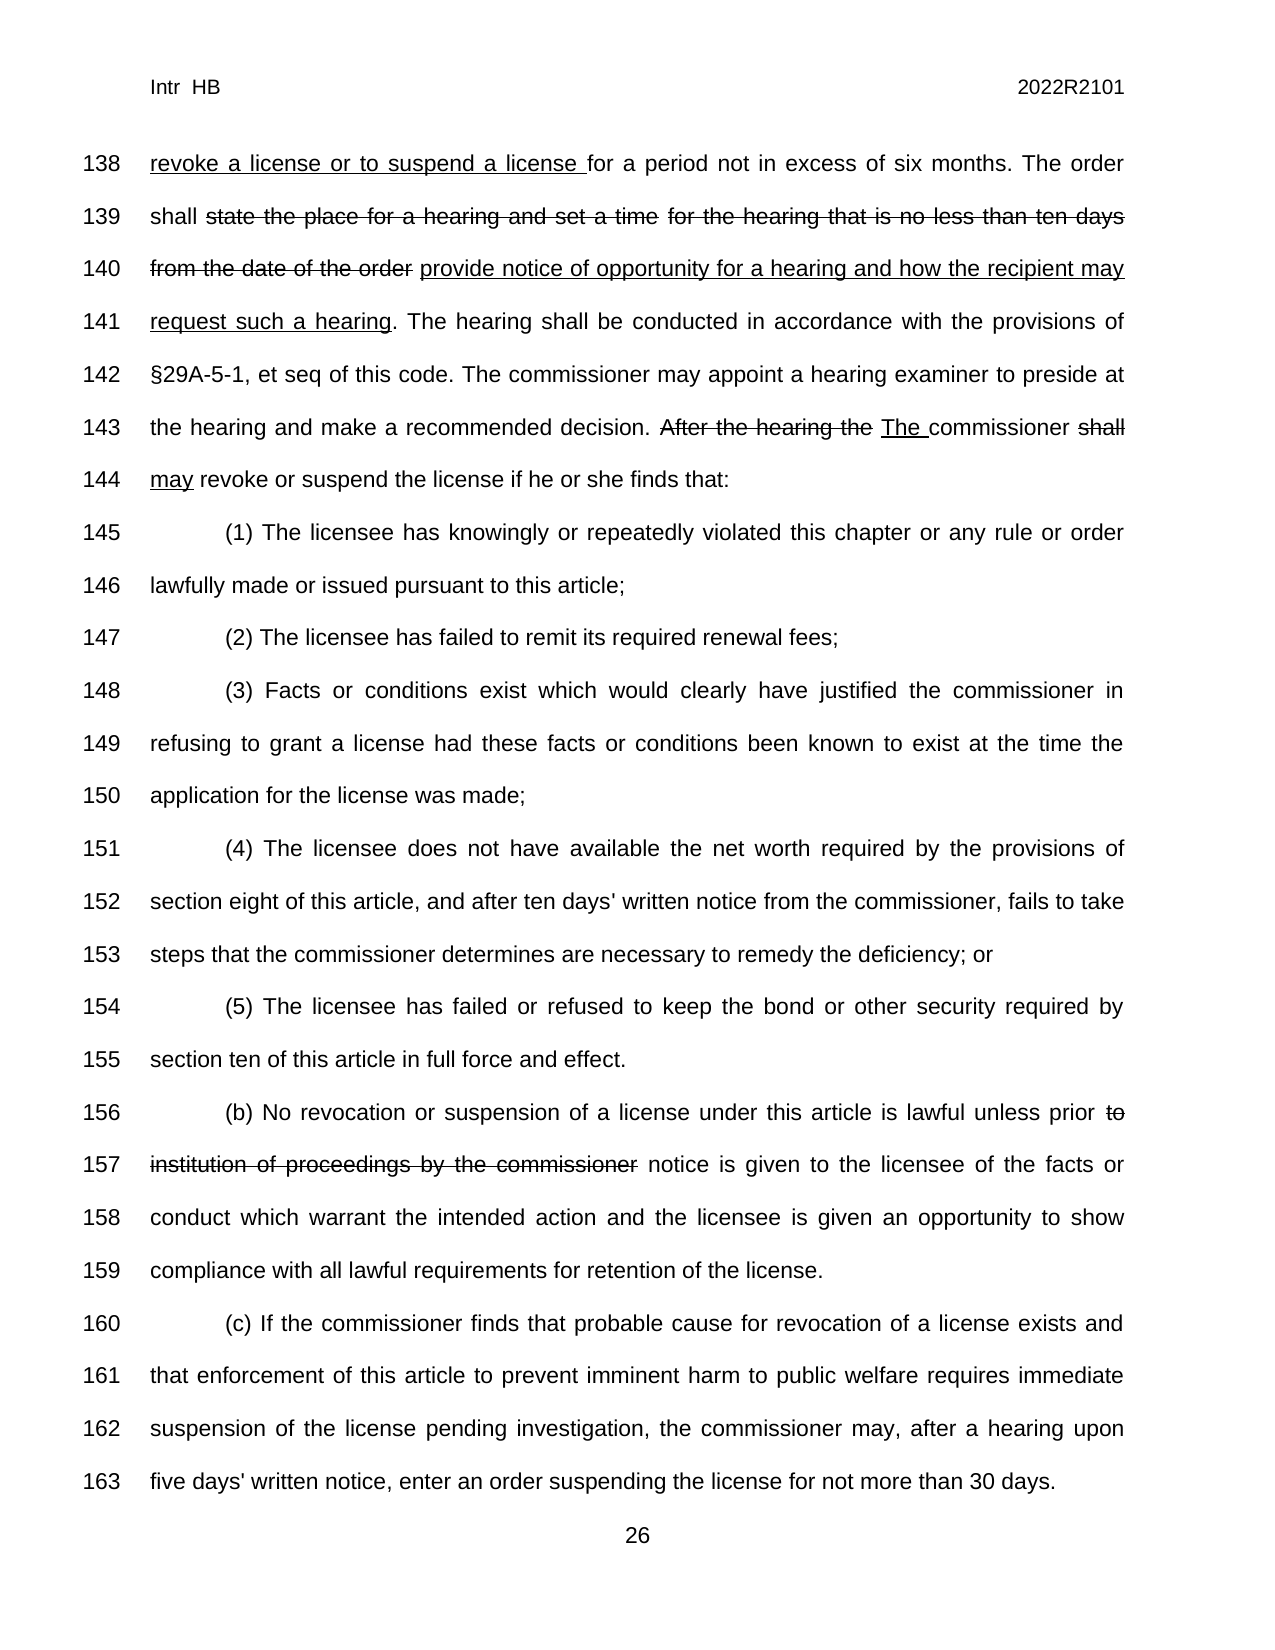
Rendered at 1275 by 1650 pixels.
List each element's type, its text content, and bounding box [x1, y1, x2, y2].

text (b) No revocation or suspension of a license under this article is lawful unless prior to institution of proceedings by the commissioner notice is given to the licensee of the facts or conduct which warrant the intended action and the licensee is given an opportunity to show compliance with all lawful requirements for retention of the license. [150, 1099, 1125, 1283]
text (c) If the commissioner finds that probable cause for revocation of a license exists and that enforcement of this article to prevent imminent harm to public welfare requires immediate suspension of the license pending investigation, the commissioner may, after a hearing upon five days' written notice, enter an order suspending the license for not more than 30 days. [150, 1309, 1125, 1494]
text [150, 150, 1125, 493]
text (2) The licensee has failed to remit its required renewal fees; [150, 624, 1125, 651]
text (1) The licensee has knowingly or repeatedly violated this chapter or any rule or order lawfully made or issued pursuant to this article; [150, 519, 1125, 598]
text (5) The licensee has failed or refused to keep the bond or other security required by section ten of this article in full force and effect. [150, 993, 1125, 1072]
text (4) The licensee does not have available the net worth required by the provisions of section eight of this article, and after ten days written notice from the commissioner, fails to take steps that the commissioner determines are necessary to remedy the deficiency; or [150, 835, 1125, 967]
text (3) Facts or conditions exist which would clearly have justified the commissioner in refusing to grant a license had these facts or conditions been known to exist at the time the application for the license was made; [150, 677, 1125, 809]
